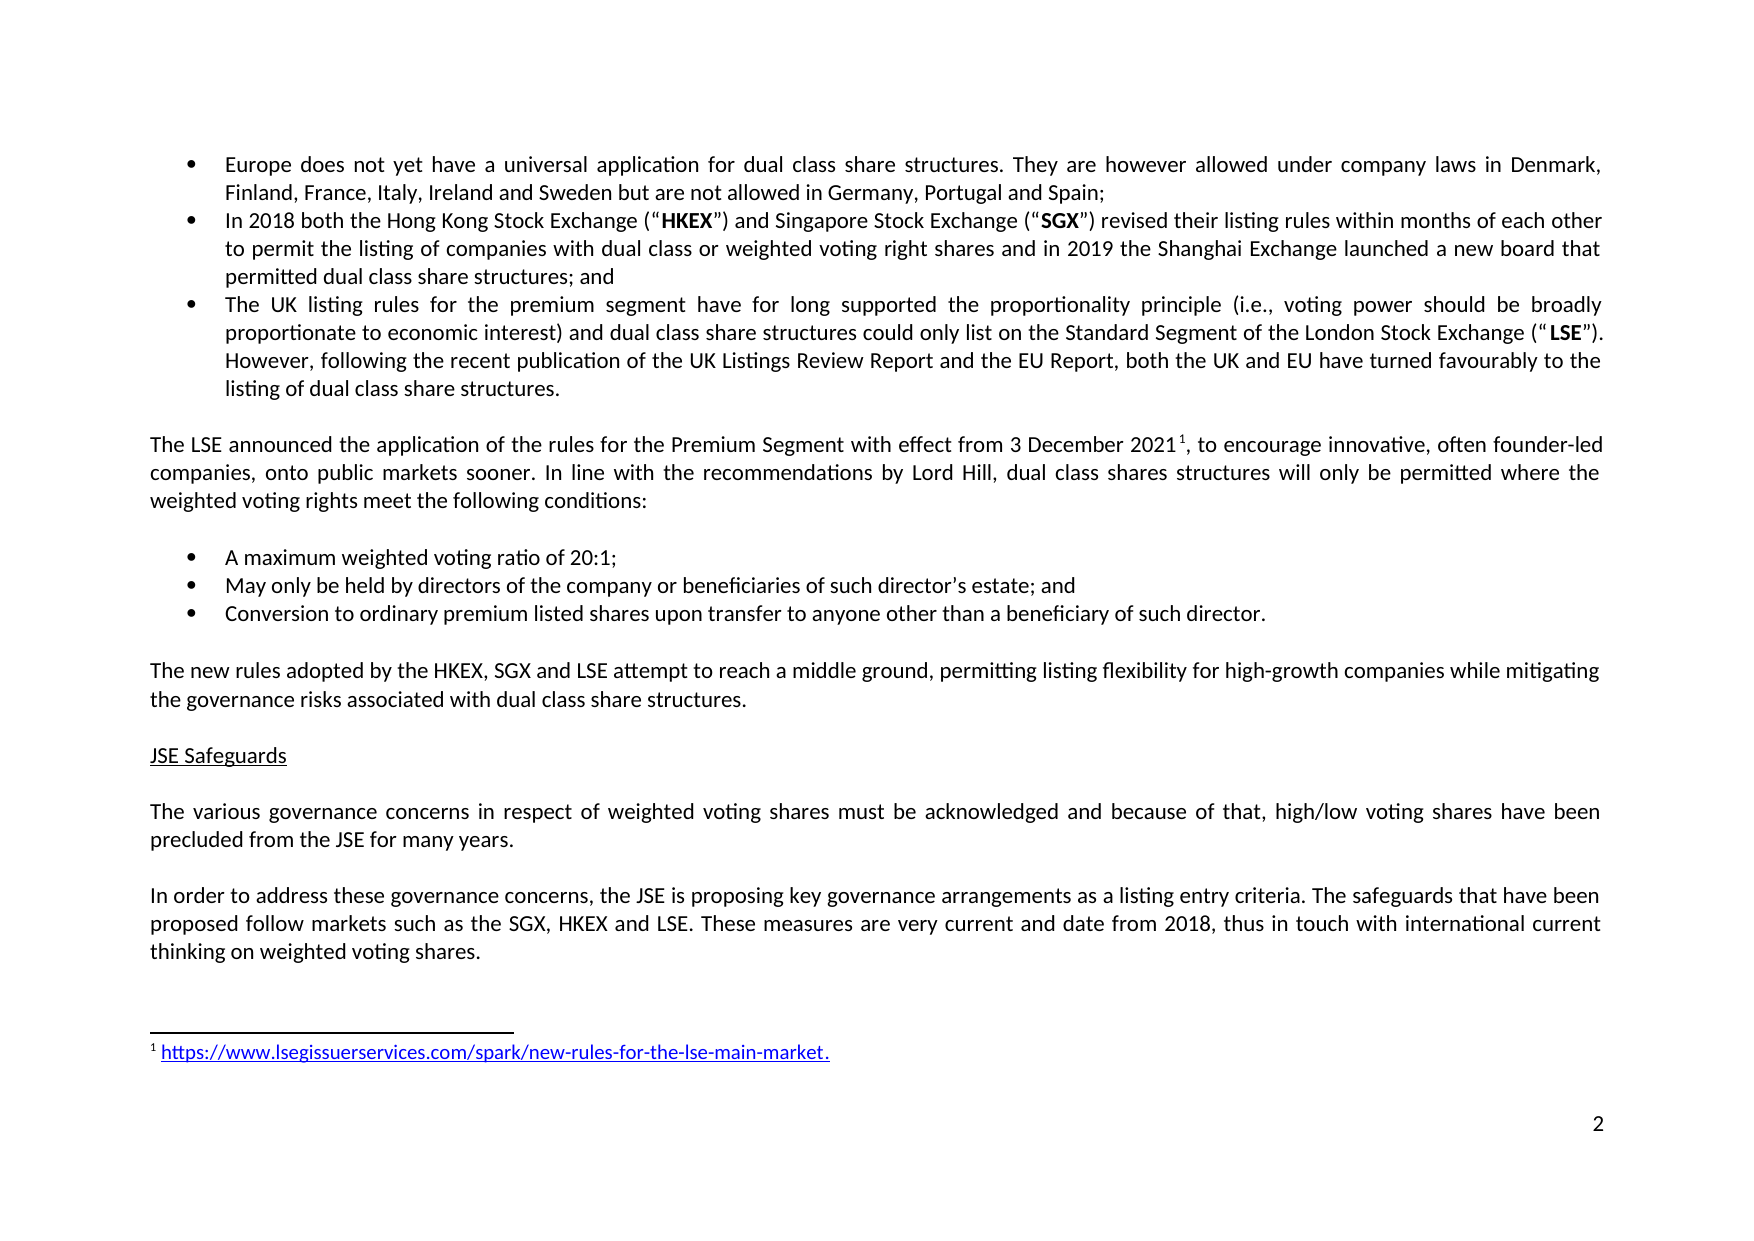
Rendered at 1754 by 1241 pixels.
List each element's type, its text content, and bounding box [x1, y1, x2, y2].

list A maximum weighted voting ratio of 20:1; [187, 543, 1604, 571]
text In order to address these governance concerns, the JSE is proposing key governance arrangements as a listing entry criteria. The safeguards that have been proposed follow markets such as the SGX, HKEX and LSE. These measures are very current and date from 2018, thus in touch with international current thinking on weighted voting shares. [150, 881, 1604, 965]
text The new rules adopted by the HKEX, SGX and LSE attempt to reach a middle ground, permitting listing flexibility for high-growth companies while mitigating the governance risks associated with dual class share structures. [150, 657, 1604, 713]
list In 2018 both the Hong Kong Stock Exchange (“HKEX”) and Singapore Stock Exchange (“SGX”) revised their listing rules within months of each other to permit the listing of companies with dual class or weighted voting right shares and in 2019 the Shanghai Exchange launched a new board that permitted dual class share structures; and [187, 206, 1604, 290]
text The various governance concerns in respect of weighted voting shares must be acknowledged and because of that, high/low voting shares have been precluded from the JSE for many years. [150, 797, 1604, 853]
text JSE Safeguards [150, 741, 1604, 769]
list May only be held by directors of the company or beneficiaries of such director’s estate; and [187, 571, 1604, 599]
list Europe does not yet have a universal application for dual class share structures. They are however allowed under company laws in Denmark, Finland, France, Italy, Ireland and Sweden but are not allowed in Germany, Portugal and Spain; [187, 150, 1604, 206]
list The UK listing rules for the premium segment have for long supported the proportionality principle (i.e., voting power should be broadly proportionate to economic interest) and dual class share structures could only list on the Standard Segment of the London Stock Exchange (“LSE”). However, following the recent publication of the UK Listings Review Report and the EU Report, both the UK and EU have turned favourably to the listing of dual class share structures. [187, 290, 1604, 402]
list Conversion to ordinary premium listed shares upon transfer to anyone other than a beneficiary of such director. [187, 599, 1604, 627]
text The LSE announced the application of the rules for the Premium Segment with effect from 3 December 2021, to encourage innovative, often founder-led companies, onto public markets sooner. In line with the recommendations by Lord Hill, dual class shares structures will only be permitted where the weighted voting rights meet the following conditions: [150, 430, 1604, 514]
